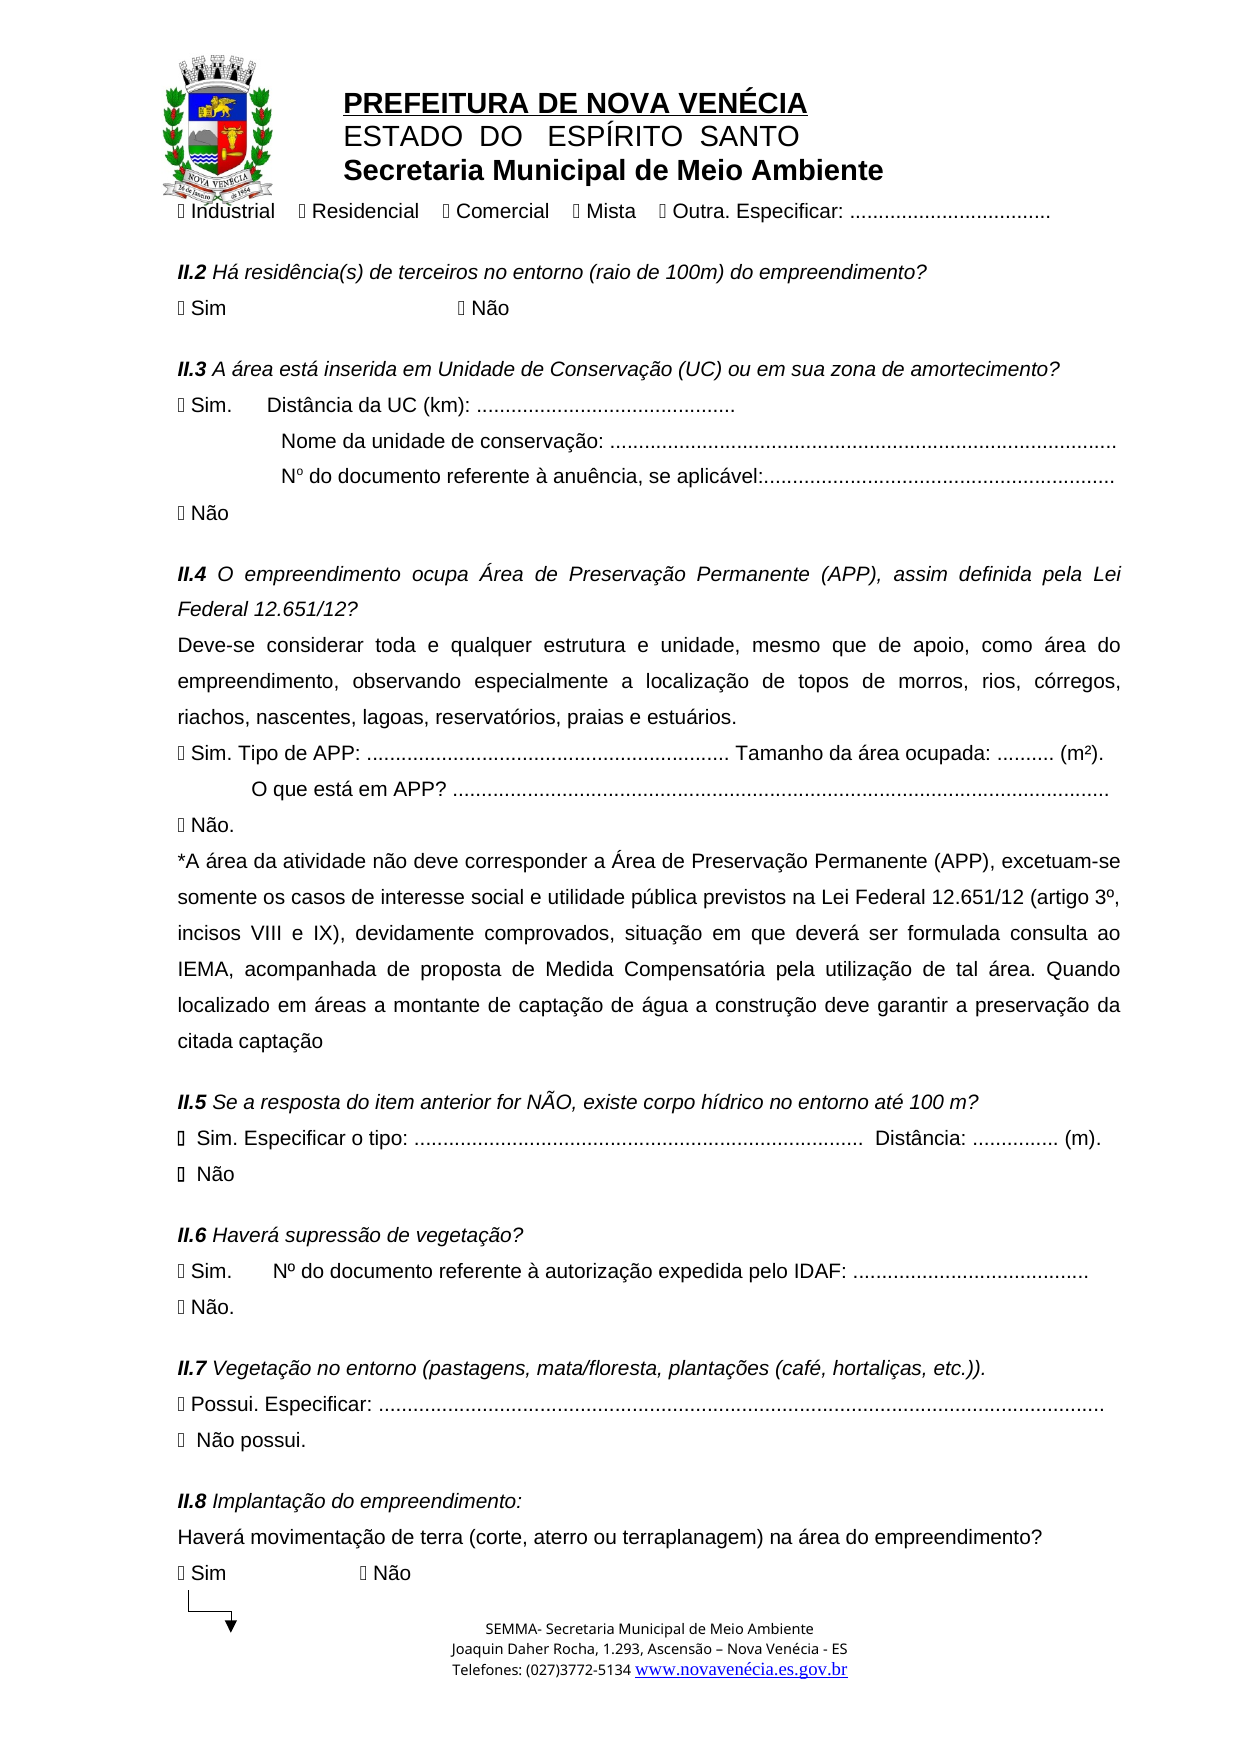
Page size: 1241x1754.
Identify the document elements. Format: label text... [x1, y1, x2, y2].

text Possui. Especificar: .............................................................................................................................. [177, 1392, 1122, 1416]
text Deve-se considerar toda e qualquer estrutura e unidade, mesmo que de apoio, como área do empreendimento, observando especialmente a localização de topos de morros, rios, córregos, riachos, nascentes, lagoas, reservatórios, praias e estuários. [177, 633, 1122, 729]
text Sim. Especificar o tipo: .............................................................................. Distância: ............... (m). [177, 1126, 1122, 1150]
text Sim Não [177, 295, 1122, 319]
text Nome da unidade de conservação: ........................................................................................ [177, 428, 1122, 452]
text Não. [177, 813, 1122, 837]
picture [161, 53, 274, 207]
text Industrial Residencial Comercial Mista Outra. Especificar: ................................... [177, 198, 1122, 222]
text II.2 Há residência(s) de terceiros no entorno (raio de 100m) do empreendimento? [177, 259, 1122, 283]
text Sim. Nº do documento referente à autorização expedida pelo IDAF: ......................................... [177, 1259, 1122, 1283]
text Sim. Distância da UC (km): ............................................. [177, 392, 1122, 416]
text II.7 Vegetação no entorno (pastagens, mata/floresta, plantações (café, hortaliças, etc.)). [177, 1356, 1122, 1380]
text *A área da atividade não deve corresponder a Área de Preservação Permanente (APP), excetuam-se somente os casos de interesse social e utilidade pública previstos na Lei Federal 12.651/12 (artigo 3º, incisos VIII e IX), devidamente comprovados, situação em que deverá ser formulada consulta ao IEMA, acompanhada de proposta de Medida Compensatória pela utilização de tal área. Quando localizado em áreas a montante de captação de água a construção deve garantir a preservação da citada captação [177, 849, 1122, 1053]
text II.8 Implantação do empreendimento: [177, 1489, 1137, 1513]
text O que está em APP? .................................................................................................................. [177, 777, 1122, 801]
text Não [177, 1162, 1122, 1186]
text II.5 Se a resposta do item anterior for NÃO, existe corpo hídrico no entorno até 100 m? [177, 1090, 1122, 1114]
text II.3 A área está inserida em Unidade de Conservação (UC) ou em sua zona de amortecimento? [177, 356, 1122, 380]
text Sim Não [177, 1561, 1137, 1585]
text No do documento referente à anuência, se aplicável:............................................................. [177, 464, 1122, 488]
text Não [177, 500, 1122, 524]
text Sim. Tipo de APP: ............................................................... Tamanho da área ocupada: .......... (m²). [177, 741, 1122, 765]
text II.4 O empreendimento ocupa Área de Preservação Permanente (APP), assim definida pela Lei Federal 12.651/12? [177, 561, 1122, 621]
text II.6 Haverá supressão de vegetação? [177, 1223, 1122, 1247]
text Não possui. [177, 1428, 1122, 1452]
text Haverá movimentação de terra (corte, aterro ou terraplanagem) na área do empreendimento? [177, 1525, 1137, 1549]
text Não. [177, 1295, 1122, 1319]
